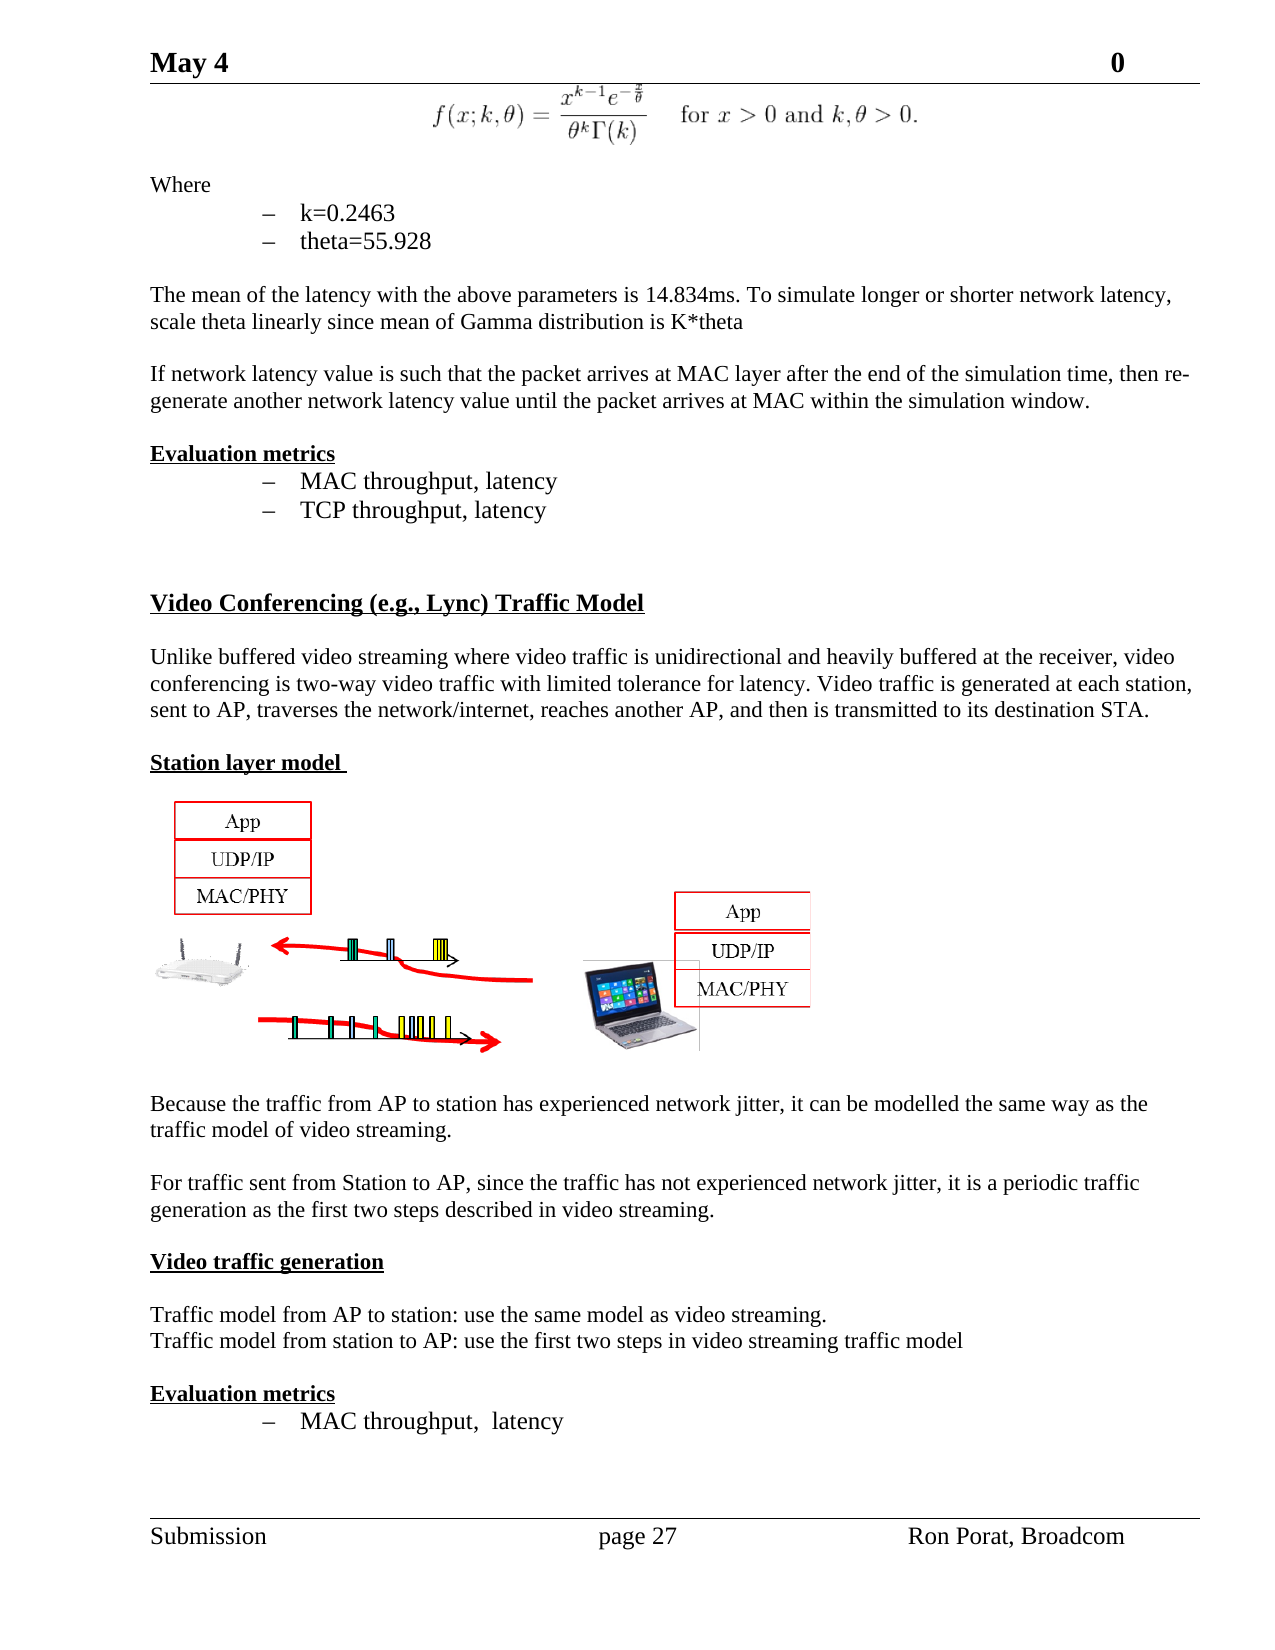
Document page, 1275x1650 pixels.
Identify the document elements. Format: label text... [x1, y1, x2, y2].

text Evaluation metrics [150, 1380, 1200, 1406]
list MAC throughput, latency [262, 466, 1200, 495]
text Because the traffic from AP to station has experienced network jitter, it can be modelled the same way as the traffic model of video streaming. [150, 1090, 1200, 1143]
text Video Conferencing (e.g., Lync) Traffic Model [150, 588, 1200, 617]
text Traffic model from station to AP: use the first two steps in video streaming traffic model [150, 1327, 1200, 1354]
list k=0.2463 [262, 198, 1200, 226]
list MAC throughput, latency [262, 1406, 1200, 1435]
list TCP throughput, latency [262, 495, 1200, 523]
text Station layer model [150, 749, 1200, 775]
text For traffic sent from Station to AP, since the traffic has not experienced network jitter, it is a periodic traffic generation as the first two steps described in video streaming. [150, 1169, 1200, 1222]
picture [433, 84, 917, 145]
text The mean of the latency with the above parameters is 14.834ms. To simulate longer or shorter network latency, scale theta linearly since mean of Gamma distribution is K*theta [150, 281, 1200, 334]
text If network latency value is such that the packet arrives at MAC layer after the end of the simulation time, then re-generate another network latency value until the packet arrives at MAC within the simulation window. [150, 361, 1200, 413]
picture [150, 801, 811, 1064]
list theta=55.928 [262, 226, 1200, 255]
text Unlike buffered video streaming where video traffic is unidirectional and heavily buffered at the receiver, video conferencing is two-way video traffic with limited tolerance for latency. Video traffic is generated at each station, sent to AP, traverses the network/internet, reaches another AP, and then is transmitted to its destination STA. [150, 643, 1200, 722]
text Evaluation metrics [150, 439, 1200, 466]
text Video traffic generation [150, 1248, 1200, 1275]
text Traffic model from AP to station: use the same model as video streaming. [150, 1301, 1200, 1327]
text Where [150, 171, 1200, 198]
